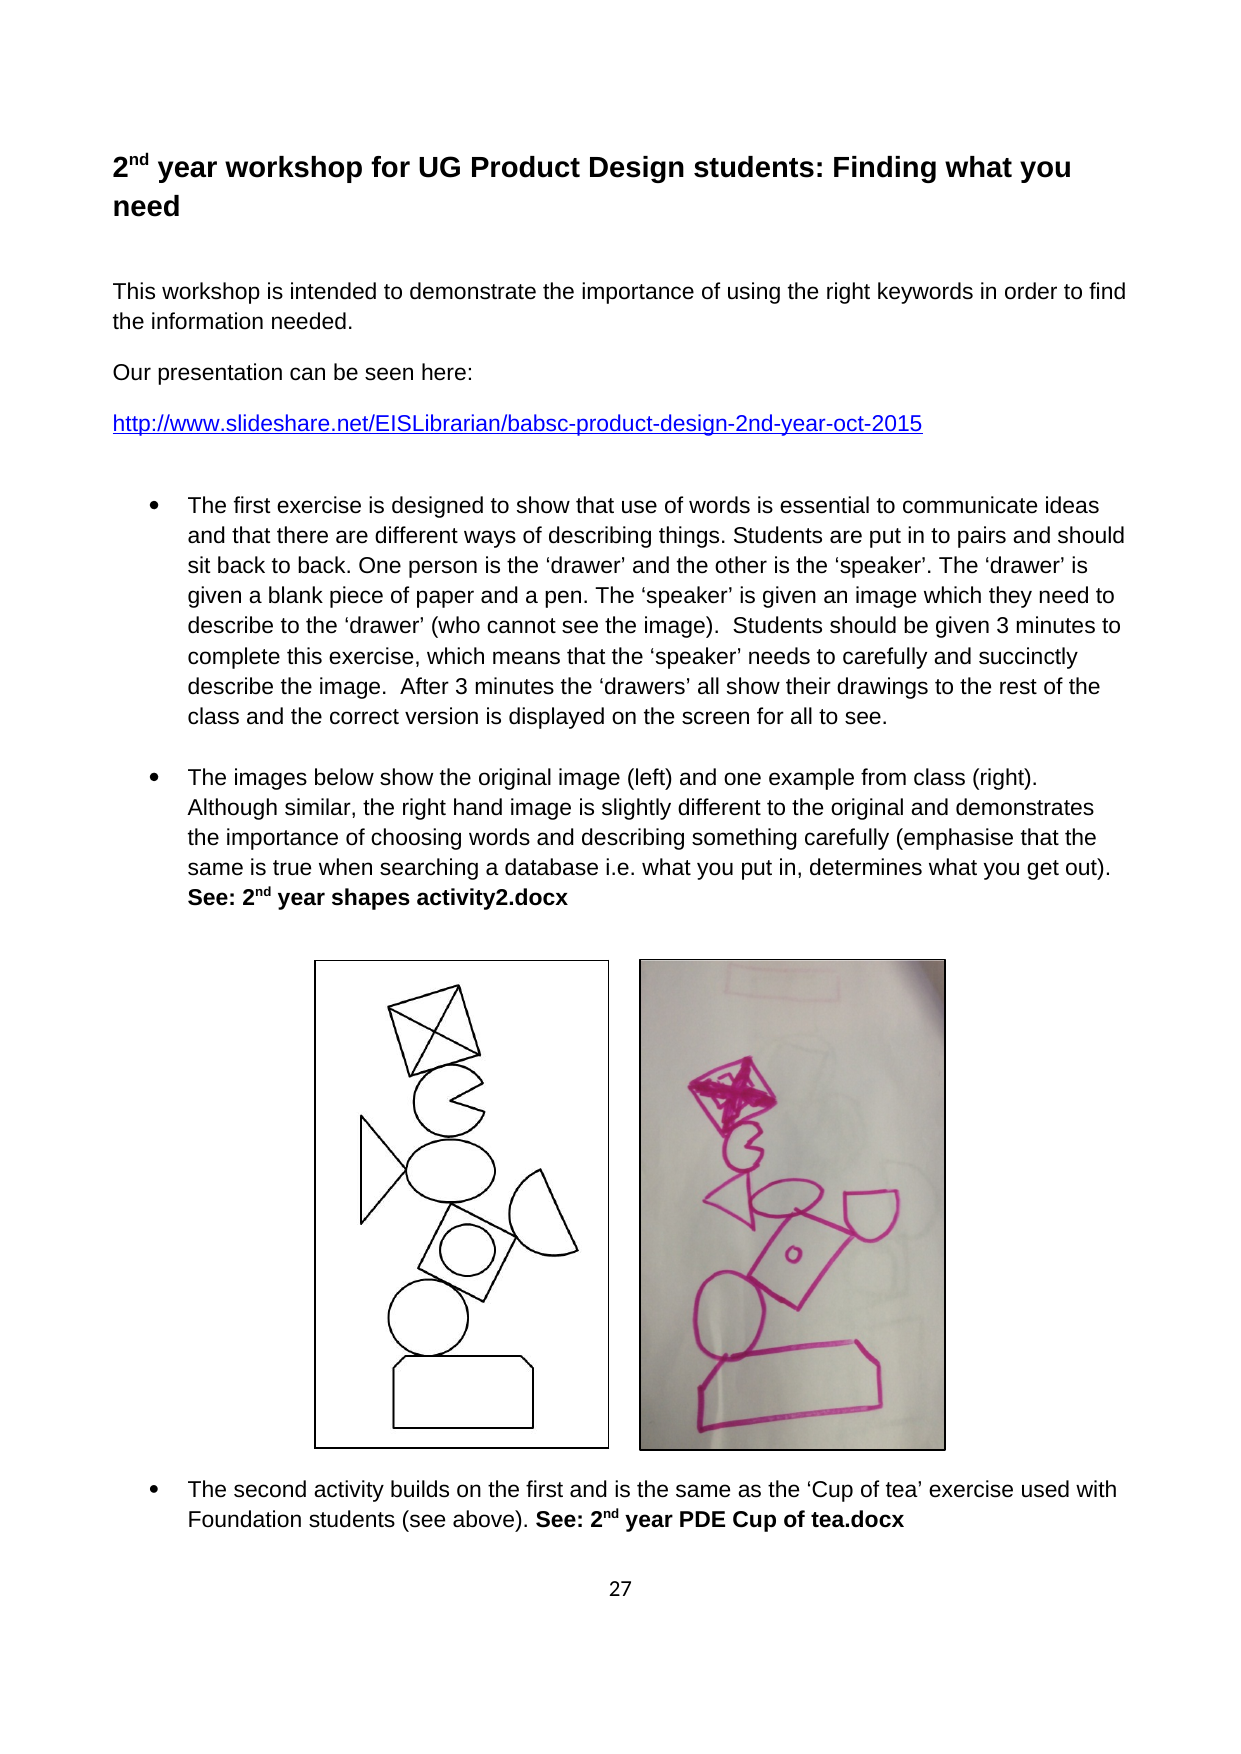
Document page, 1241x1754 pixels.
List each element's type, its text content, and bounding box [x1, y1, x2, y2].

list The images below show the original image (left) and one example from class (right). Although similar, the right hand image is slightly different to the original and demonstrates the importance of choosing words and describing something carefully (emphasise that the same is true when searching a database i.e. what you put in, determines what you get out). See: 2nd year shapes activity2.docx [150, 763, 1128, 911]
picture [641, 961, 944, 1449]
text Our presentation can be seen here: [112, 359, 1128, 386]
subtitle 2nd year workshop for UG Product Design students: Finding what you need [112, 150, 1128, 222]
list The first exercise is designed to show that use of words is essential to communicate ideas and that there are different ways of describing things. Students are put in to pairs and should sit back to back. One person is the ‘drawer’ and the other is the ‘speaker’. The ‘drawer’ is given a blank piece of paper and a pen. The ‘speaker’ is given an image which they need to describe to the ‘drawer’ (who cannot see the image). Students should be given 3 minutes to complete this exercise, which means that the ‘speaker’ needs to carefully and succinctly describe the image. After 3 minutes the ‘drawers’ all show their drawings to the rest of the class and the correct version is displayed on the screen for all to see. [150, 492, 1128, 729]
text http://www.slideshare.net/EISLibrarian/babsc-product-design-2nd-year-oct-2015 [112, 410, 1128, 437]
picture [316, 961, 608, 1447]
list The second activity builds on the first and is the same as the ‘Cup of tea’ exercise used with Foundation students (see above). See: 2nd year PDE Cup of tea.docx [150, 1476, 1128, 1533]
text This workshop is intended to demonstrate the importance of using the right keywords in order to find the information needed. [112, 278, 1128, 335]
